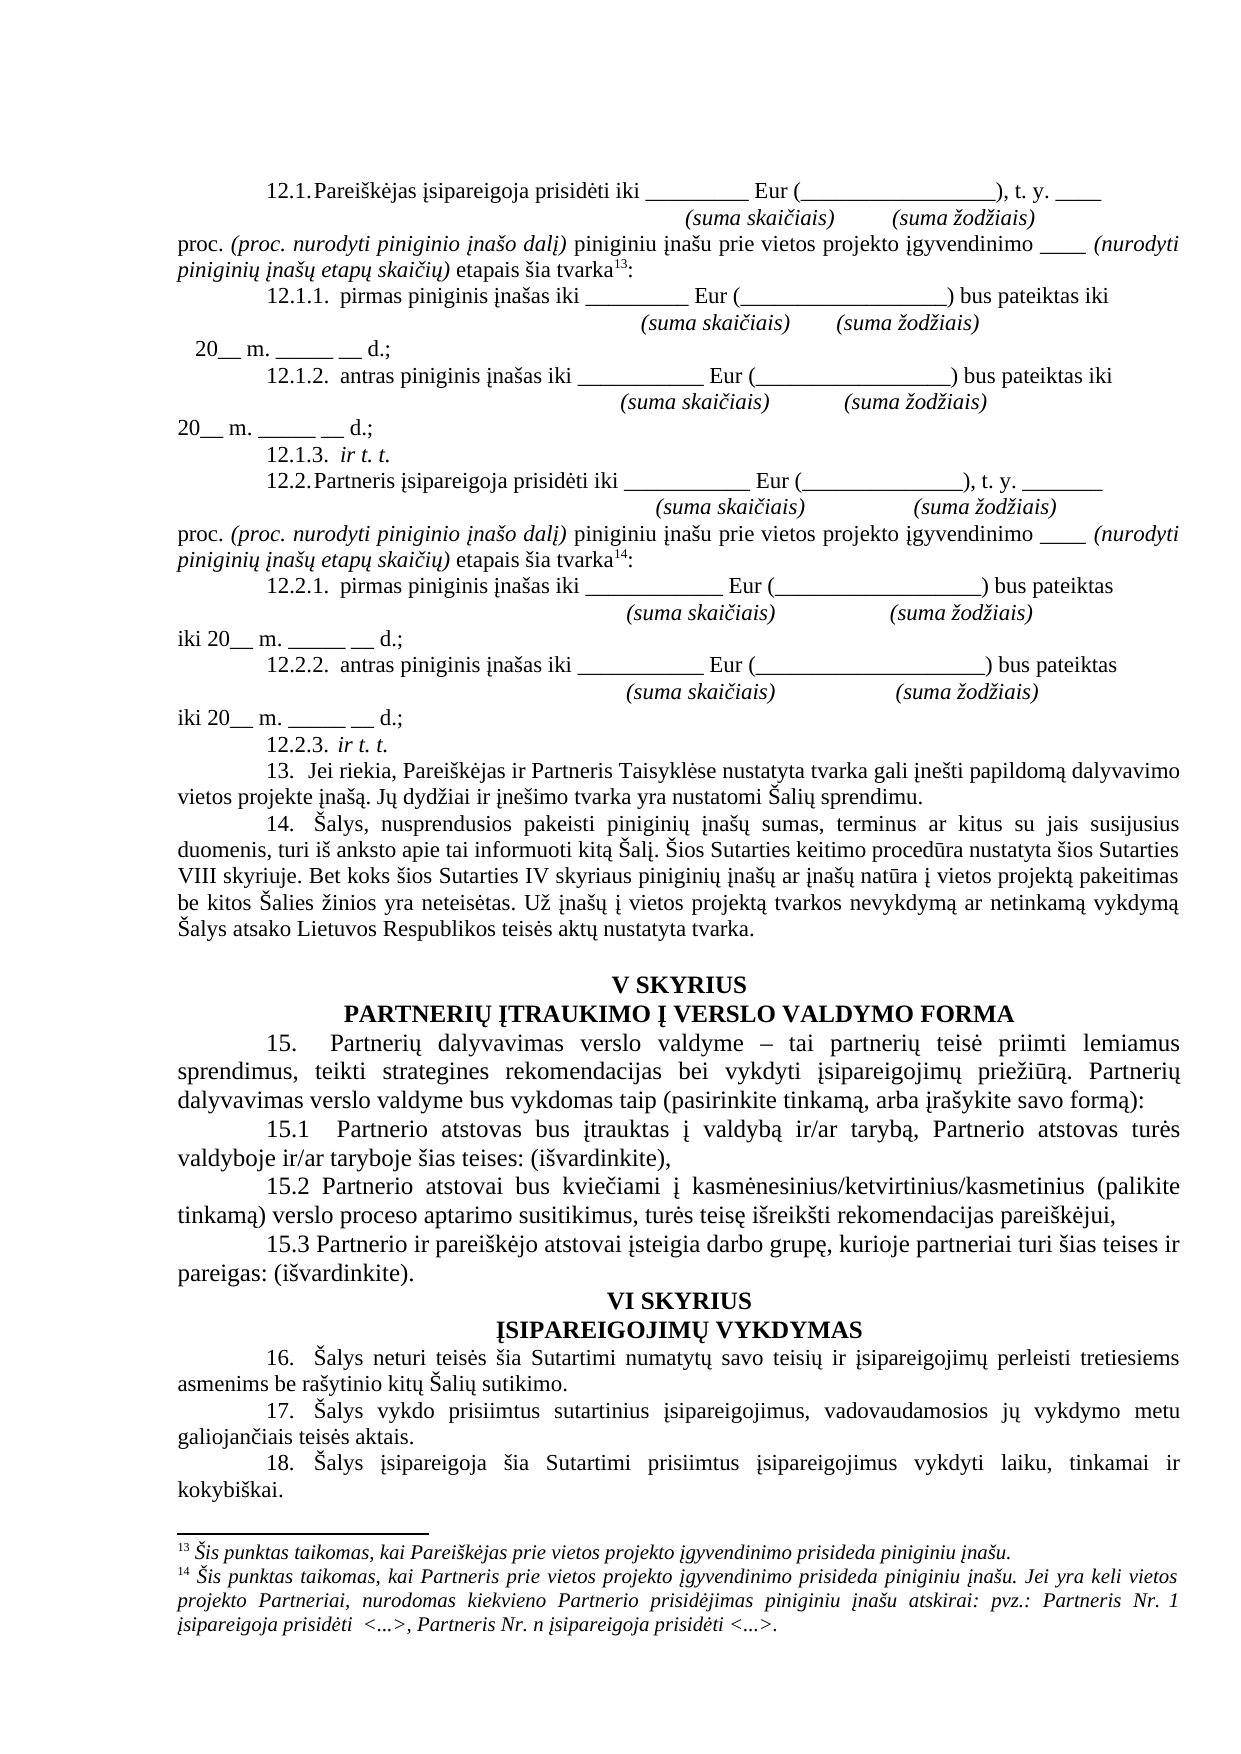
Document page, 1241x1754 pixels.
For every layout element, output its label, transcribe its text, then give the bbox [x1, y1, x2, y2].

text (suma skaičiais) (suma žodžiais) [195, 678, 1175, 704]
text 12.2. Partneris įsipareigoja prisidėti iki ___________ Eur (______________), t. y. _______ [177, 467, 1181, 493]
text proc. (proc. nurodyti piniginio įnašo dalį) piniginiu įnašu prie vietos projekto įgyvendinimo ____ (nurodyti piniginių įnašų etapų skaičių) etapais šia tvarka: [177, 520, 1181, 572]
text 15.3 Partnerio ir pareiškėjo atstovai įsteigia darbo grupę, kurioje partneriai turi šias teises ir pareigas: (išvardinkite). [177, 1229, 1181, 1286]
text iki 20__ m. _____ __ d.; [177, 625, 1175, 652]
text (suma skaičiais) (suma žodžiais) [195, 388, 1175, 414]
text iki 20__ m. _____ __ d.; [177, 704, 1175, 731]
text VI SKYRIUS [177, 1286, 1181, 1315]
list 16. Šalys neturi teisės šia Sutartimi numatytų savo teisių ir įsipareigojimų perleisti tretiesiems asmenims be rašytinio kitų Šalių sutikimo. [177, 1344, 1181, 1397]
text 12.2.3. ir t. t. [177, 731, 1181, 757]
title 17. Šalys vykdo prisiimtus sutartinius įsipareigojimus, vadovaudamosios jų vykdymo metu galiojančiais teisės aktais. [177, 1397, 1181, 1449]
text (suma skaičiais) (suma žodžiais) [177, 203, 1181, 230]
text proc. (proc. nurodyti piniginio įnašo dalį) piniginiu įnašu prie vietos projekto įgyvendinimo ____ (nurodyti piniginių įnašų etapų skaičių) etapais šia tvarka: [177, 230, 1181, 283]
text 12.1.1. pirmas piniginis įnašas iki _________ Eur (__________________) bus pateiktas iki [177, 283, 1181, 309]
text (suma skaičiais) (suma žodžiais) [195, 599, 1175, 625]
text (suma skaičiais) (suma žodžiais) [195, 493, 1175, 520]
text 12.2.2. antras piniginis įnašas iki ___________ Eur (____________________) bus pateiktas [177, 652, 1181, 678]
text 20__ m. _____ __ d.; [177, 414, 1181, 441]
text 15.1 Partnerio atstovas bus įtrauktas į valdybą ir/ar tarybą, Partnerio atstovas turės valdyboje ir/ar taryboje šias teises: (išvardinkite), [177, 1114, 1181, 1171]
text PARTNERIŲ ĮTRAUKIMO Į VERSLO VALDYMO FORMA [177, 999, 1181, 1028]
text 12.1.3. ir t. t. [177, 441, 1181, 467]
text 15.2 Partnerio atstovai bus kviečiami į kasmėnesinius/ketvirtinius/kasmetinius (palikite tinkamą) verslo proceso aptarimo susitikimus, turės teisę išreikšti rekomendacijas pareiškėjui, [177, 1171, 1181, 1229]
text 13. Jei riekia, Pareiškėjas ir Partneris Taisyklėse nustatyta tvarka gali įnešti papildomą dalyvavimo vietos projekte įnašą. Jų dydžiai ir įnešimo tvarka yra nustatomi Šalių sprendimu. [177, 757, 1181, 810]
text (suma skaičiais) (suma žodžiais) [195, 309, 1175, 335]
text 12.2.1. pirmas piniginis įnašas iki ____________ Eur (__________________) bus pateiktas [177, 572, 1181, 599]
text 12.1. Pareiškėjas įsipareigoja prisidėti iki _________ Eur (_________________), t. y. ____ [177, 177, 1181, 203]
text ĮSIPAREIGOJIMŲ VYKDYMAS [177, 1315, 1181, 1344]
text 15. Partnerių dalyvavimas verslo valdyme – tai partnerių teisė priimti lemiamus sprendimus, teikti strategines rekomendacijas bei vykdyti įsipareigojimų priežiūrą. Partnerių dalyvavimas verslo valdyme bus vykdomas taip (pasirinkite tinkamą, arba įrašykite savo formą): [177, 1028, 1181, 1114]
text 18. Šalys įsipareigoja šia Sutartimi prisiimtus įsipareigojimus vykdyti laiku, tinkamai ir kokybiškai. [177, 1449, 1181, 1502]
text 12.1.2. antras piniginis įnašas iki ___________ Eur (_________________) bus pateiktas iki [177, 362, 1181, 388]
text 14. Šalys, nusprendusios pakeisti piniginių įnašų sumas, terminus ar kitus su jais susijusius duomenis, turi iš anksto apie tai informuoti kitą Šalį. Šios Sutarties keitimo procedūra nustatyta šios Sutarties VIII skyriuje. Bet koks šios Sutarties IV skyriaus piniginių įnašų ar įnašų natūra į vietos projektą pakeitimas be kitos Šalies žinios yra neteisėtas. Už įnašų į vietos projektą tvarkos nevykdymą ar netinkamą vykdymą Šalys atsako Lietuvos Respublikos teisės aktų nustatyta tvarka. [177, 810, 1181, 941]
text 20__ m. _____ __ d.; [195, 335, 1175, 362]
text V SKYRIUS [177, 970, 1181, 999]
